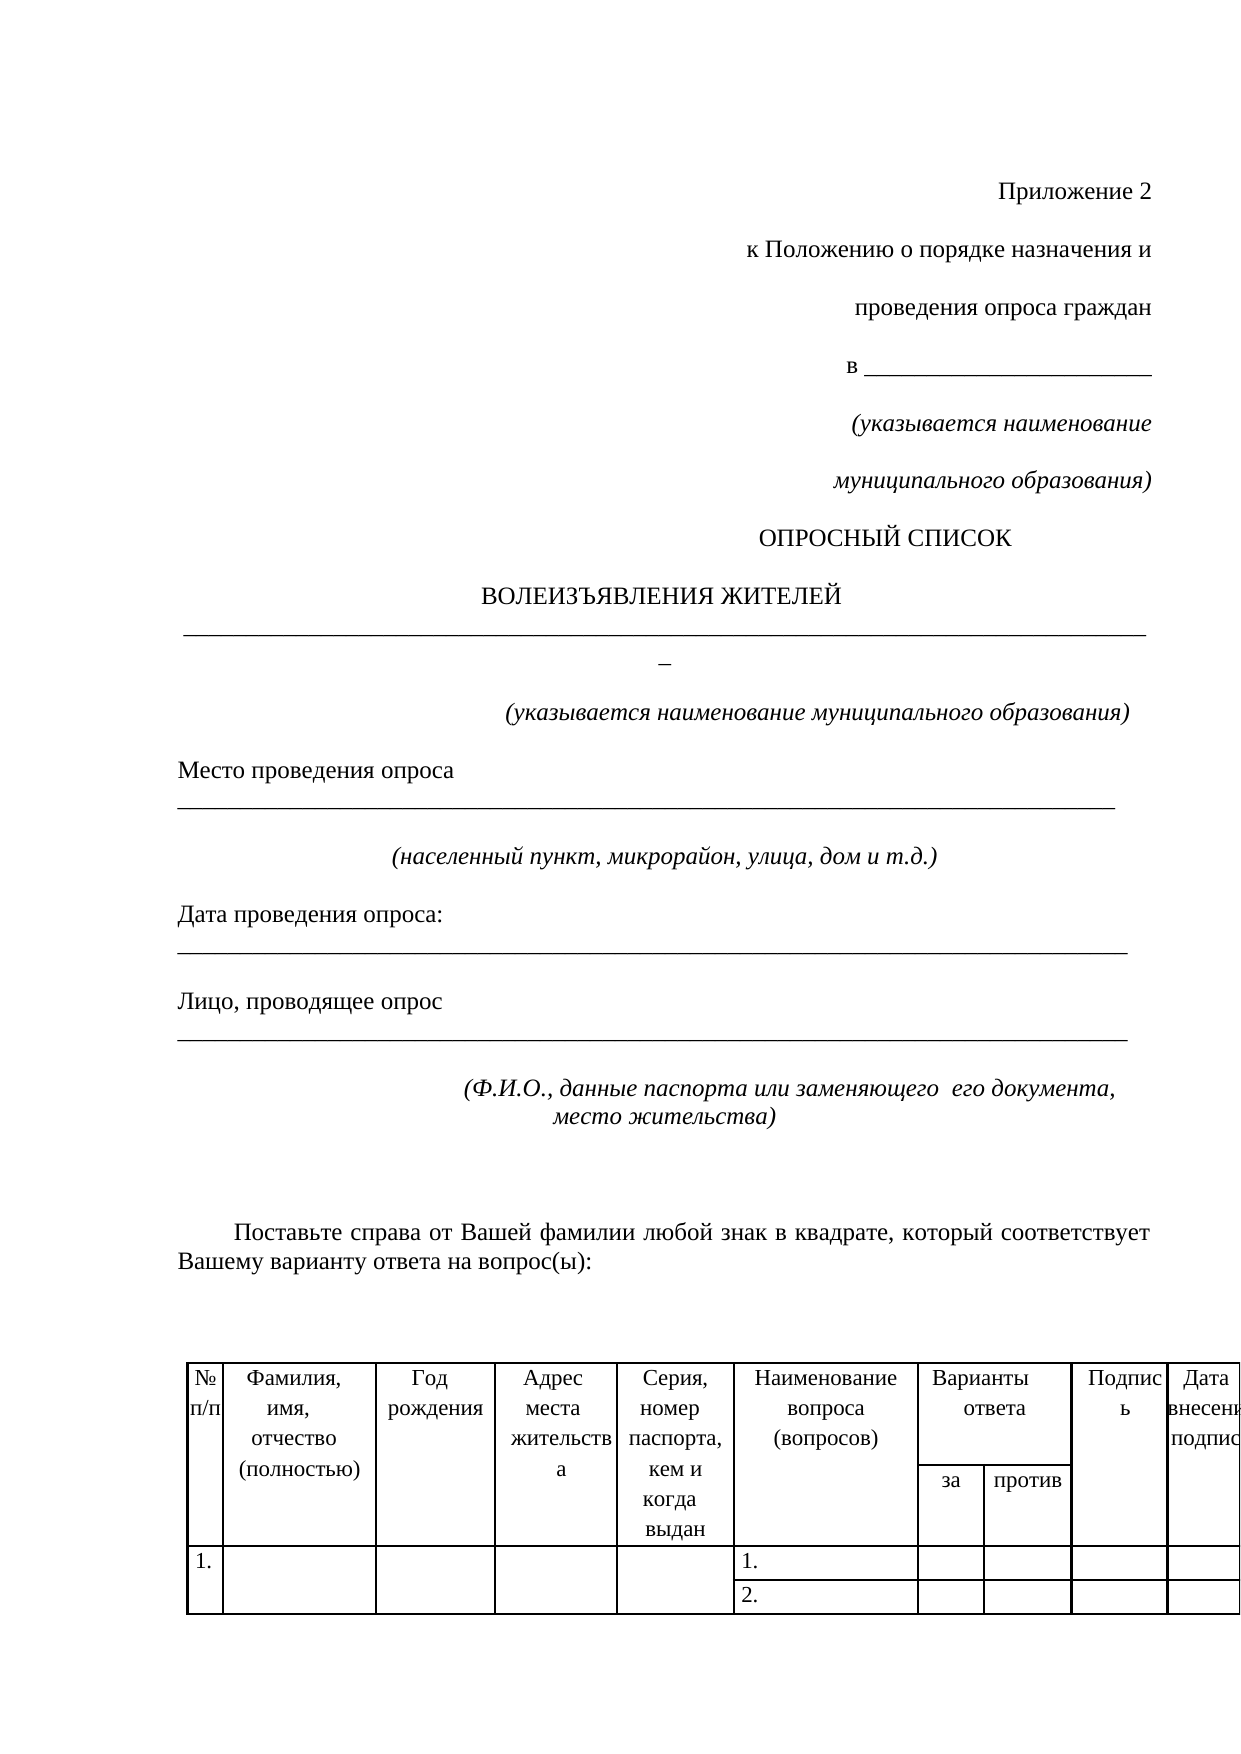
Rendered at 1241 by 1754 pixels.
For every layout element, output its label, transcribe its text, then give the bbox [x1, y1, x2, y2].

table_cell [1073, 1581, 1166, 1613]
text (указывается наименование [177, 408, 1152, 436]
table_cell [985, 1547, 1070, 1579]
table_cell 1. [189, 1547, 222, 1613]
table_header Дата внесения подписи [1169, 1364, 1239, 1545]
table_header Адрес места жительства [496, 1364, 616, 1545]
table_header Варианты ответа [919, 1364, 1070, 1464]
text (населенный пункт, микрорайон, улица, дом и т.д.) [177, 841, 1152, 870]
table_cell [1169, 1547, 1239, 1579]
text Поставьте справа от Вашей фамилии любой знак в квадрате, который соответствует Вашему варианту ответа на вопрос(ы): [177, 1217, 1152, 1275]
text (указывается наименование муниципального образования) [177, 697, 1152, 726]
table_header Серия, номер паспорта, кем и когда выдан [618, 1364, 733, 1545]
text (Ф.И.О., данные паспорта или заменяющего его документа, место жительства) [177, 1073, 1152, 1130]
table_cell [1169, 1581, 1239, 1613]
table_cell [985, 1581, 1070, 1613]
text Место проведения опроса ___________________________________________________________________________ [177, 755, 1152, 812]
text проведения опроса граждан [177, 292, 1152, 321]
table_cell 1. [735, 1547, 917, 1579]
text в _______________________ [177, 350, 1152, 378]
text ВОЛЕИЗЪЯВЛЕНИЯ ЖИТЕЛЕЙ ______________________________________________________________________________ [177, 581, 1152, 668]
table_cell за [919, 1466, 983, 1545]
table_cell [496, 1547, 616, 1613]
table_cell [224, 1547, 375, 1613]
table_cell [377, 1547, 494, 1613]
table_cell [919, 1581, 983, 1613]
table_cell против [985, 1466, 1070, 1545]
text Дата проведения опроса: ____________________________________________________________________________ [177, 899, 1152, 957]
table_header Фамилия, имя, отчество (полностью) [224, 1364, 375, 1545]
table_cell [1073, 1547, 1166, 1579]
text к Положению о порядке назначения и [177, 234, 1152, 263]
table_header Наименование вопроса (вопросов) [735, 1364, 917, 1545]
text муниципального образования) [177, 466, 1152, 494]
text ОПРОСНЫЙ список [177, 523, 1152, 552]
table_header № п/п [189, 1364, 222, 1545]
table_header Год рождения [377, 1364, 494, 1545]
table_header Подпись [1073, 1364, 1166, 1545]
text Лицо, проводящее опрос ____________________________________________________________________________ [177, 986, 1152, 1043]
table_cell [618, 1547, 733, 1613]
table_cell [919, 1547, 983, 1579]
table_cell 2. [735, 1581, 917, 1613]
text Приложение 2 [177, 176, 1152, 205]
